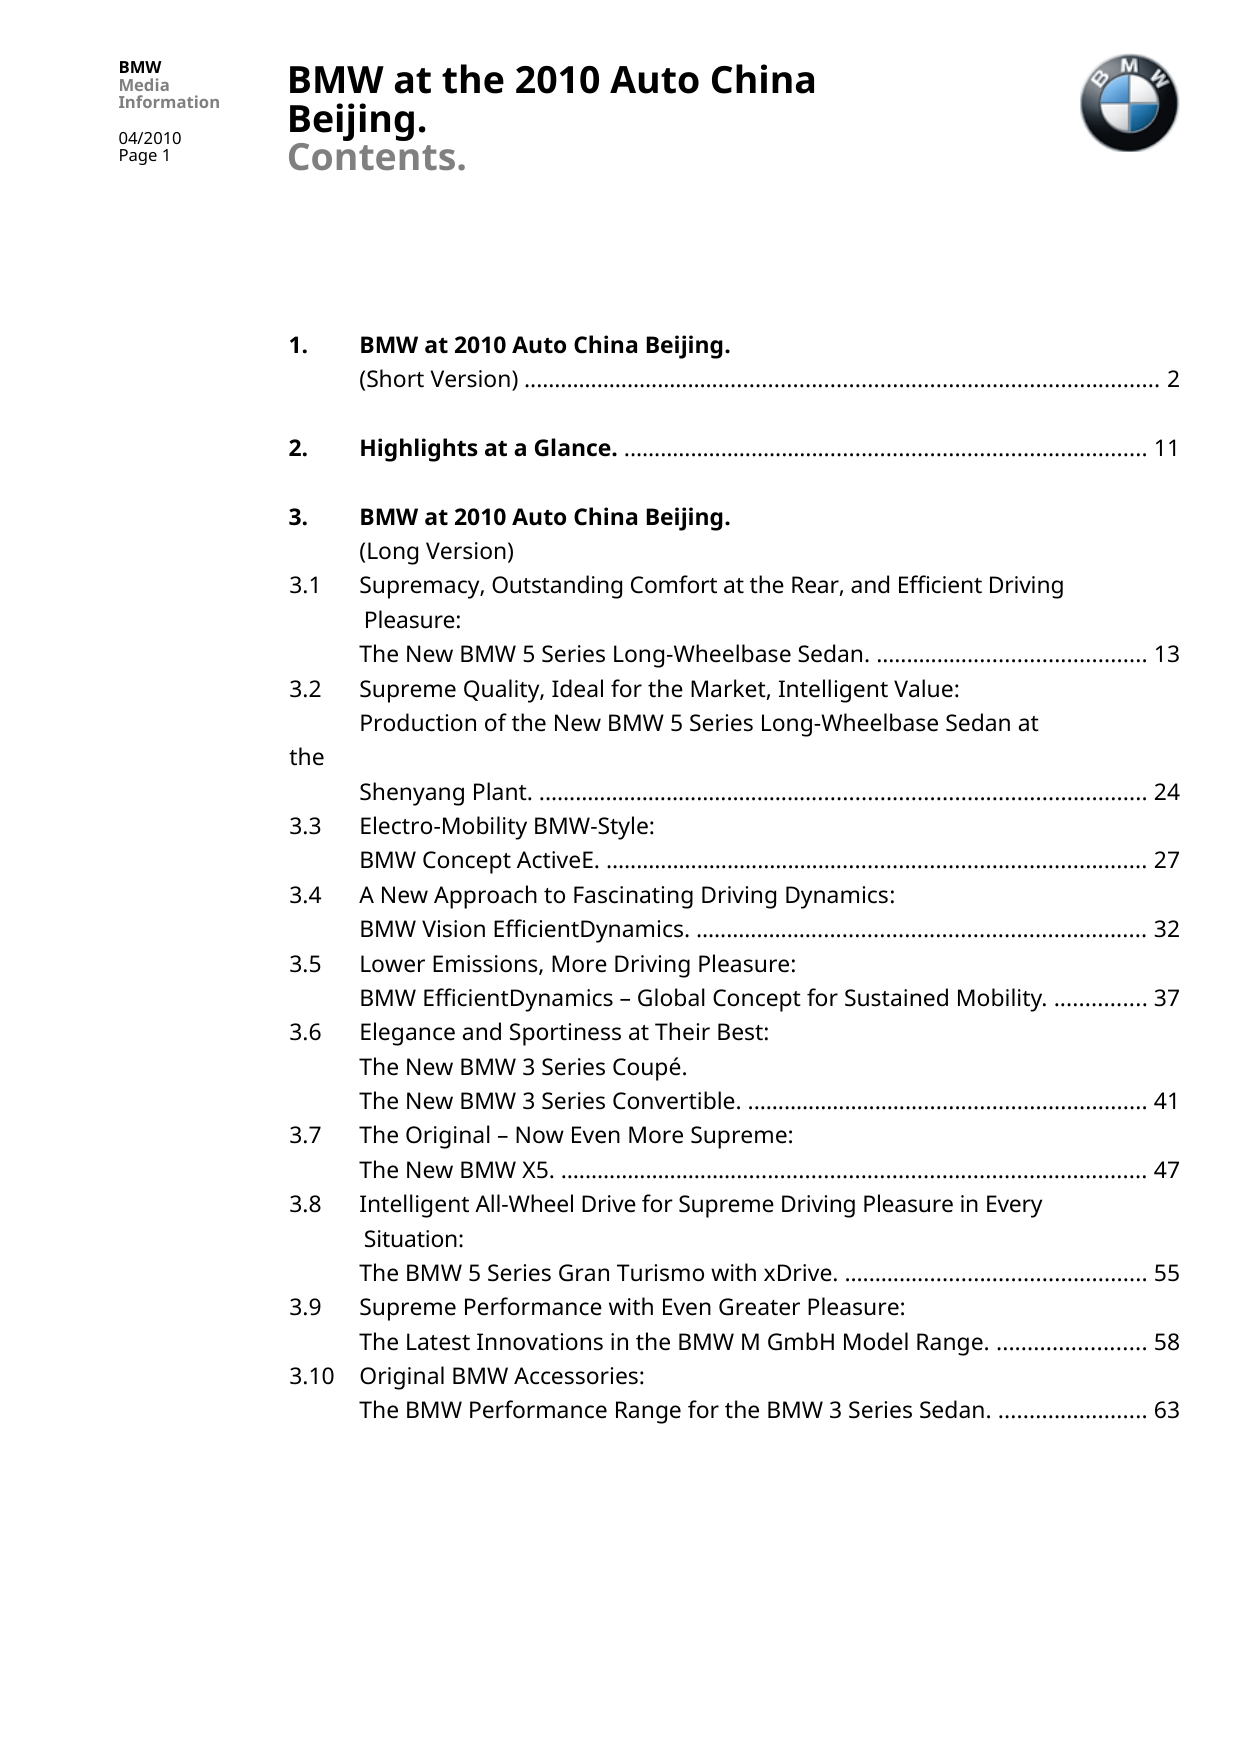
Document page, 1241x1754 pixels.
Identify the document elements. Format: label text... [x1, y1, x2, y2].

text 1. BMW at 2010 Auto China Beijing. (Short Version) 2 [288, 157, 1063, 394]
text 2. Highlights at a Glance. 11 [288, 429, 1063, 463]
text 3. BMW at 2010 Auto China Beijing. (Long Version) 3.1 Supremacy, Outstanding Comfort at the Rear, and Efficient Driving Pleasure: The New BMW 5 Series Long-Wheelbase Sedan. 13 3.2 Supreme Quality, Ideal for the Market, Intelligent Value: Production of the New BMW 5 Series Long-Wheelbase Sedan at the Shenyang Plant. 24 3.3 Electro-Mobility BMW-Style: BMW Concept ActiveE. 27 3.4 A New Approach to Fascinating Driving Dynamics: BMW Vision EfficientDynamics. 32 3.5 Lower Emissions, More Driving Pleasure: BMW EfficientDynamics – Global Concept for Sustained Mobility. 37 3.6 Elegance and Sportiness at Their Best: The New BMW 3 Series Coupé. The New BMW 3 Series Convertible. 41 3.7 The Original – Now Even More Supreme: The New BMW X5. 47 3.8 Intelligent All-Wheel Drive for Supreme Driving Pleasure in Every Situation: The BMW 5 Series Gran Turismo with xDrive. 55 3.9 Supreme Performance with Even Greater Pleasure: The Latest Innovations in the BMW M GmbH Model Range. 58 3.10 Original BMW Accessories: The BMW Performance Range for the BMW 3 Series Sedan. 63 [288, 498, 1071, 1494]
text BMW at the 2010 Auto China Beijing. Contents. [287, 63, 922, 178]
picture [1079, 53, 1180, 150]
